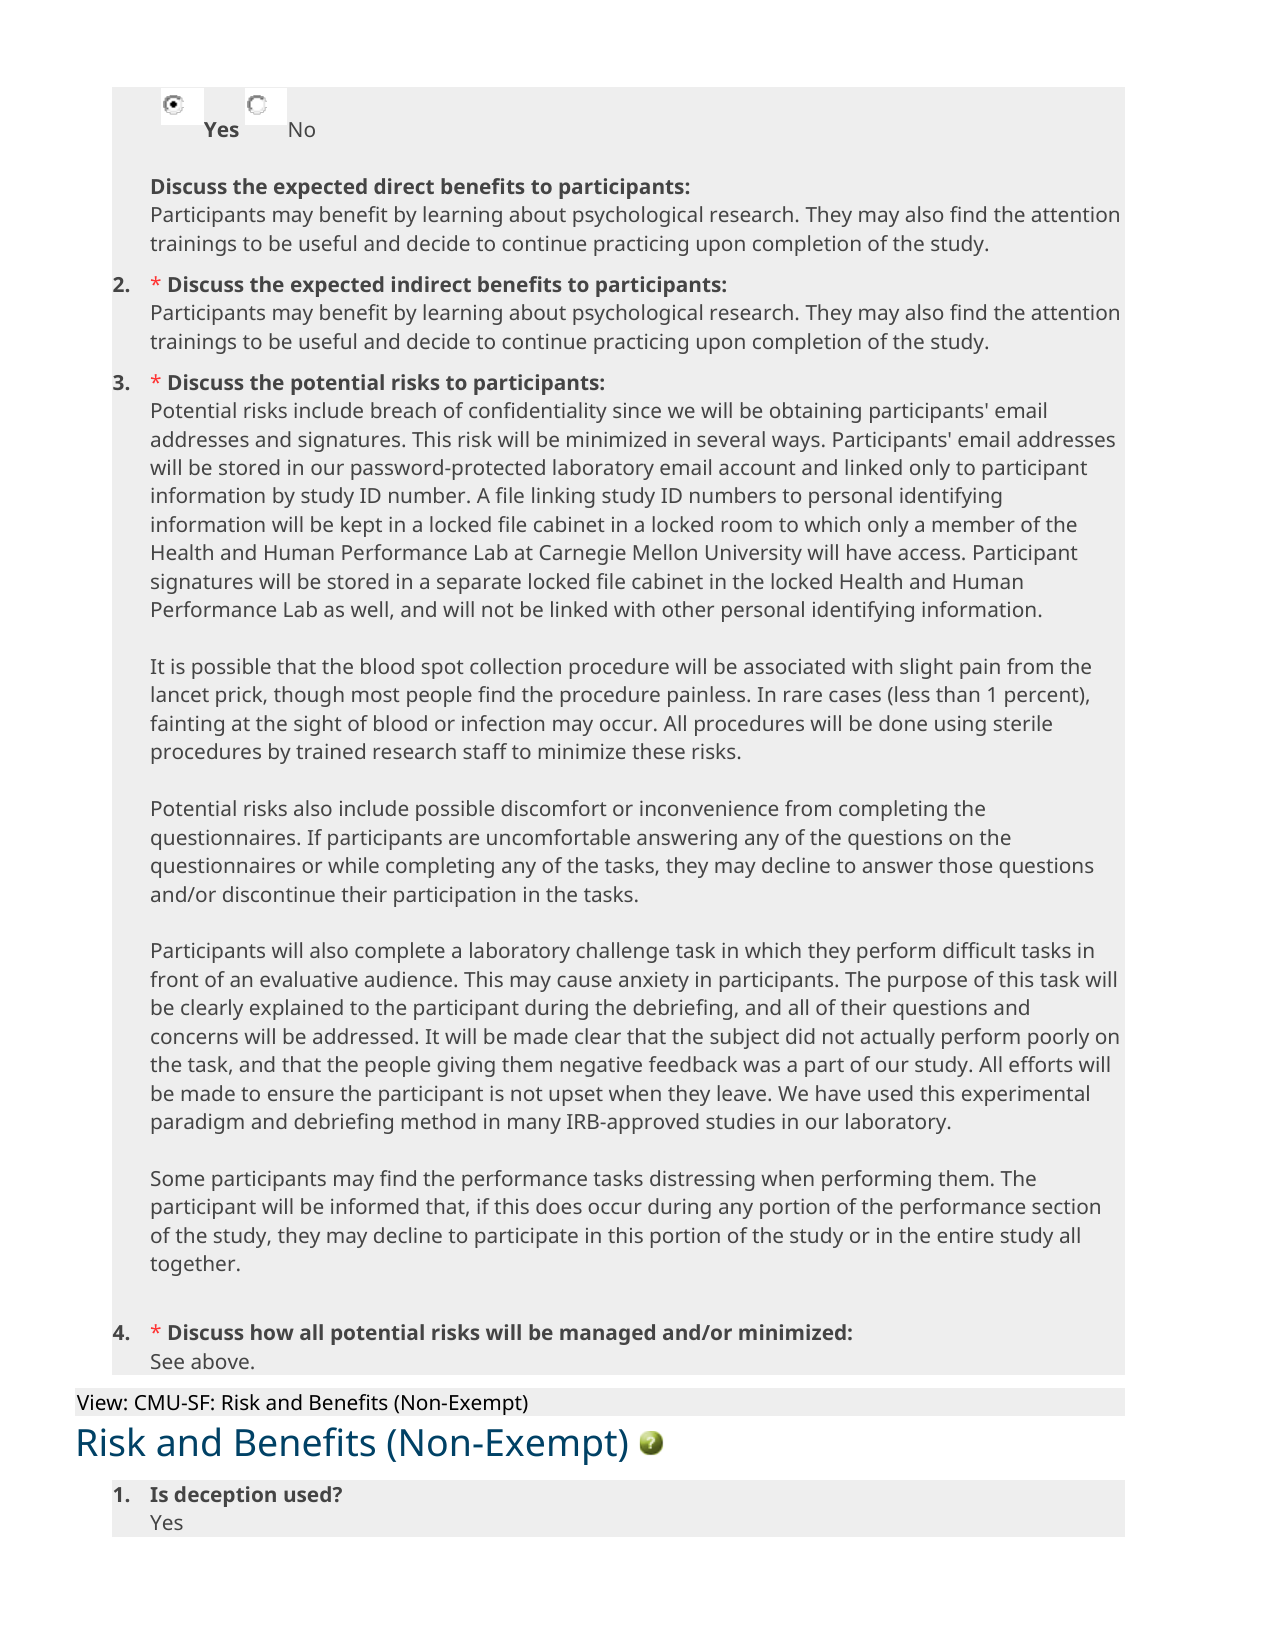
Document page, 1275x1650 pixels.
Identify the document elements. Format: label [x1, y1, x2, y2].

table_cell [75, 75, 1125, 1388]
table_cell [75, 1416, 1125, 1562]
picture [639, 1431, 665, 1457]
